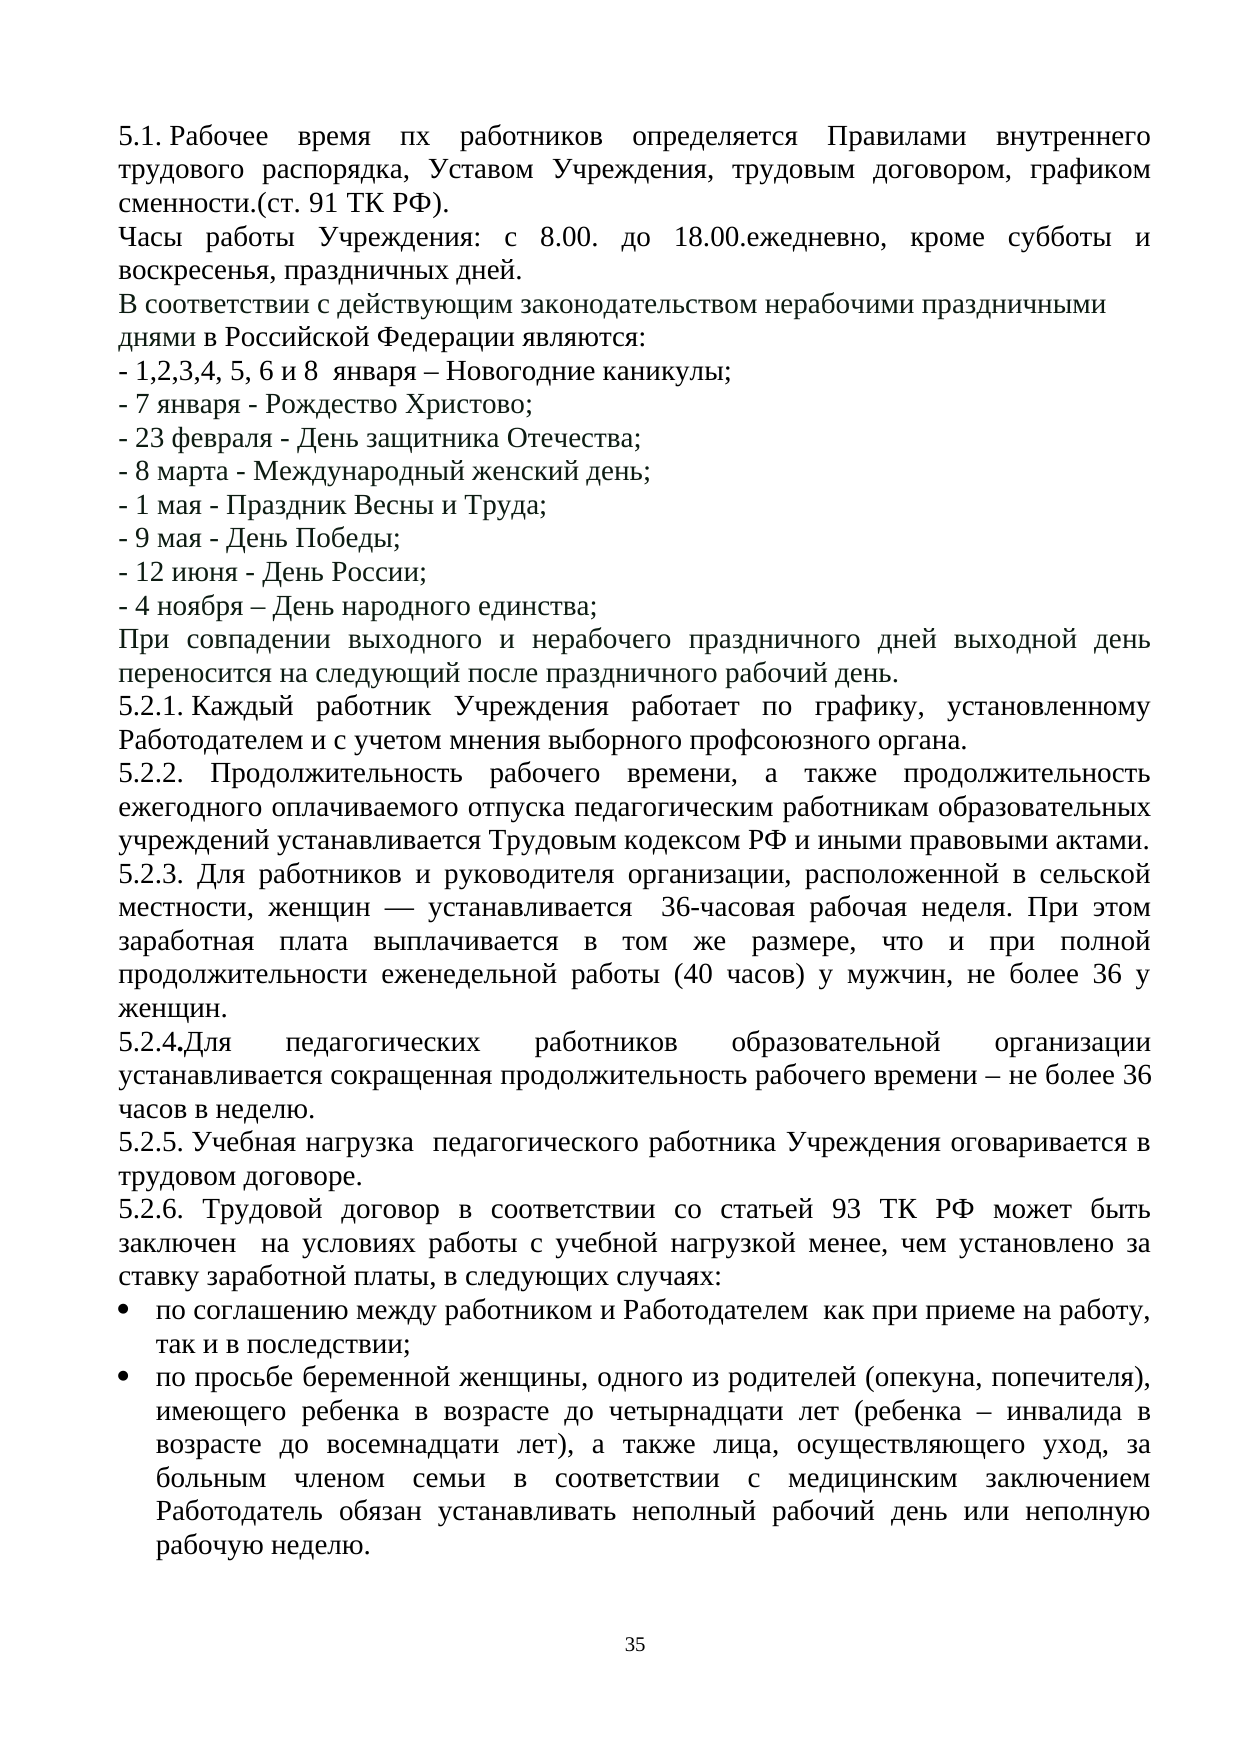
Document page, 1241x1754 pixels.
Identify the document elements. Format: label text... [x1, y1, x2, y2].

text Часы работы Учреждения: с 8.00. до 18.00.ежедневно, кроме субботы и воскресенья, праздничных дней. [118, 219, 1152, 286]
text 5.2.5. Учебная нагрузка педагогического работника Учреждения оговаривается в трудовом договоре. [118, 1124, 1152, 1191]
text 5.1. Рабочее время пх работников определяется Правилами внутреннего трудового распорядка, Уставом Учреждения, трудовым договором, графиком сменности.(ст. 91 ТК РФ). [118, 118, 1152, 219]
text При совпадении выходного и нерабочего праздничного дней выходной день переносится на следующий после праздничного рабочий день. [118, 621, 1152, 688]
list по соглашению между работником и Работодателем как при приеме на работу, так и в последствии; [118, 1292, 1152, 1359]
text - 8 марта - Международный женский день; [118, 453, 1152, 487]
text 5.2.3. Для работников и руководителя организации, расположенной в сельской местности, женщин — устанавливается 36-часовая рабочая неделя. При этом заработная плата выплачивается в том же размере, что и при полной продолжительности еженедельной работы (40 часов) у мужчин, не более 36 у женщин. [118, 856, 1152, 1024]
text 5.2.1. Каждый работник Учреждения работает по графику, установленному Работодателем и с учетом мнения выборного профсоюзного органа. [118, 688, 1152, 755]
text - 23 февраля - День защитника Отечества; [118, 420, 1152, 453]
list по просьбе беременной женщины, одного из родителей (опекуна, попечителя), имеющего ребенка в возрасте до четырнадцати лет (ребенка – инвалида в возрасте до восемнадцати лет), а также лица, осуществляющего уход, за больным членом семьи в соответствии с медицинским заключением Работодатель обязан устанавливать неполный рабочий день или неполную рабочую неделю. [118, 1359, 1152, 1561]
text 5.2.2. Продолжительность рабочего времени, а также продолжительность ежегодного оплачиваемого отпуска педагогическим работникам образовательных учреждений устанавливается Трудовым кодексом РФ и иными правовыми актами. [118, 755, 1152, 856]
text 5.2.4.Для педагогических работников образовательной организации устанавливается сокращенная продолжительность рабочего времени – не более 36 часов в неделю. [118, 1024, 1152, 1124]
text - 12 июня - День России; [118, 554, 1152, 588]
text - 1 мая - Праздник Весны и Труда; [118, 487, 1152, 521]
text В соответствии с действующим законодательством нерабочими праздничными днями в Российской Федерации являются: [118, 286, 1152, 353]
text - 9 мая - День Победы; [118, 521, 1152, 554]
text - 7 января - Рождество Христово; [118, 386, 1152, 420]
text - 1,2,3,4, 5, 6 и 8 января – Новогодние каникулы; [118, 353, 1152, 386]
text 5.2.6. Трудовой договор в соответствии со статьей 93 ТК РФ может быть заключен на условиях работы с учебной нагрузкой менее, чем установлено за ставку заработной платы, в следующих случаях: [118, 1191, 1152, 1292]
text - 4 ноября – День народного единства; [118, 588, 1152, 621]
